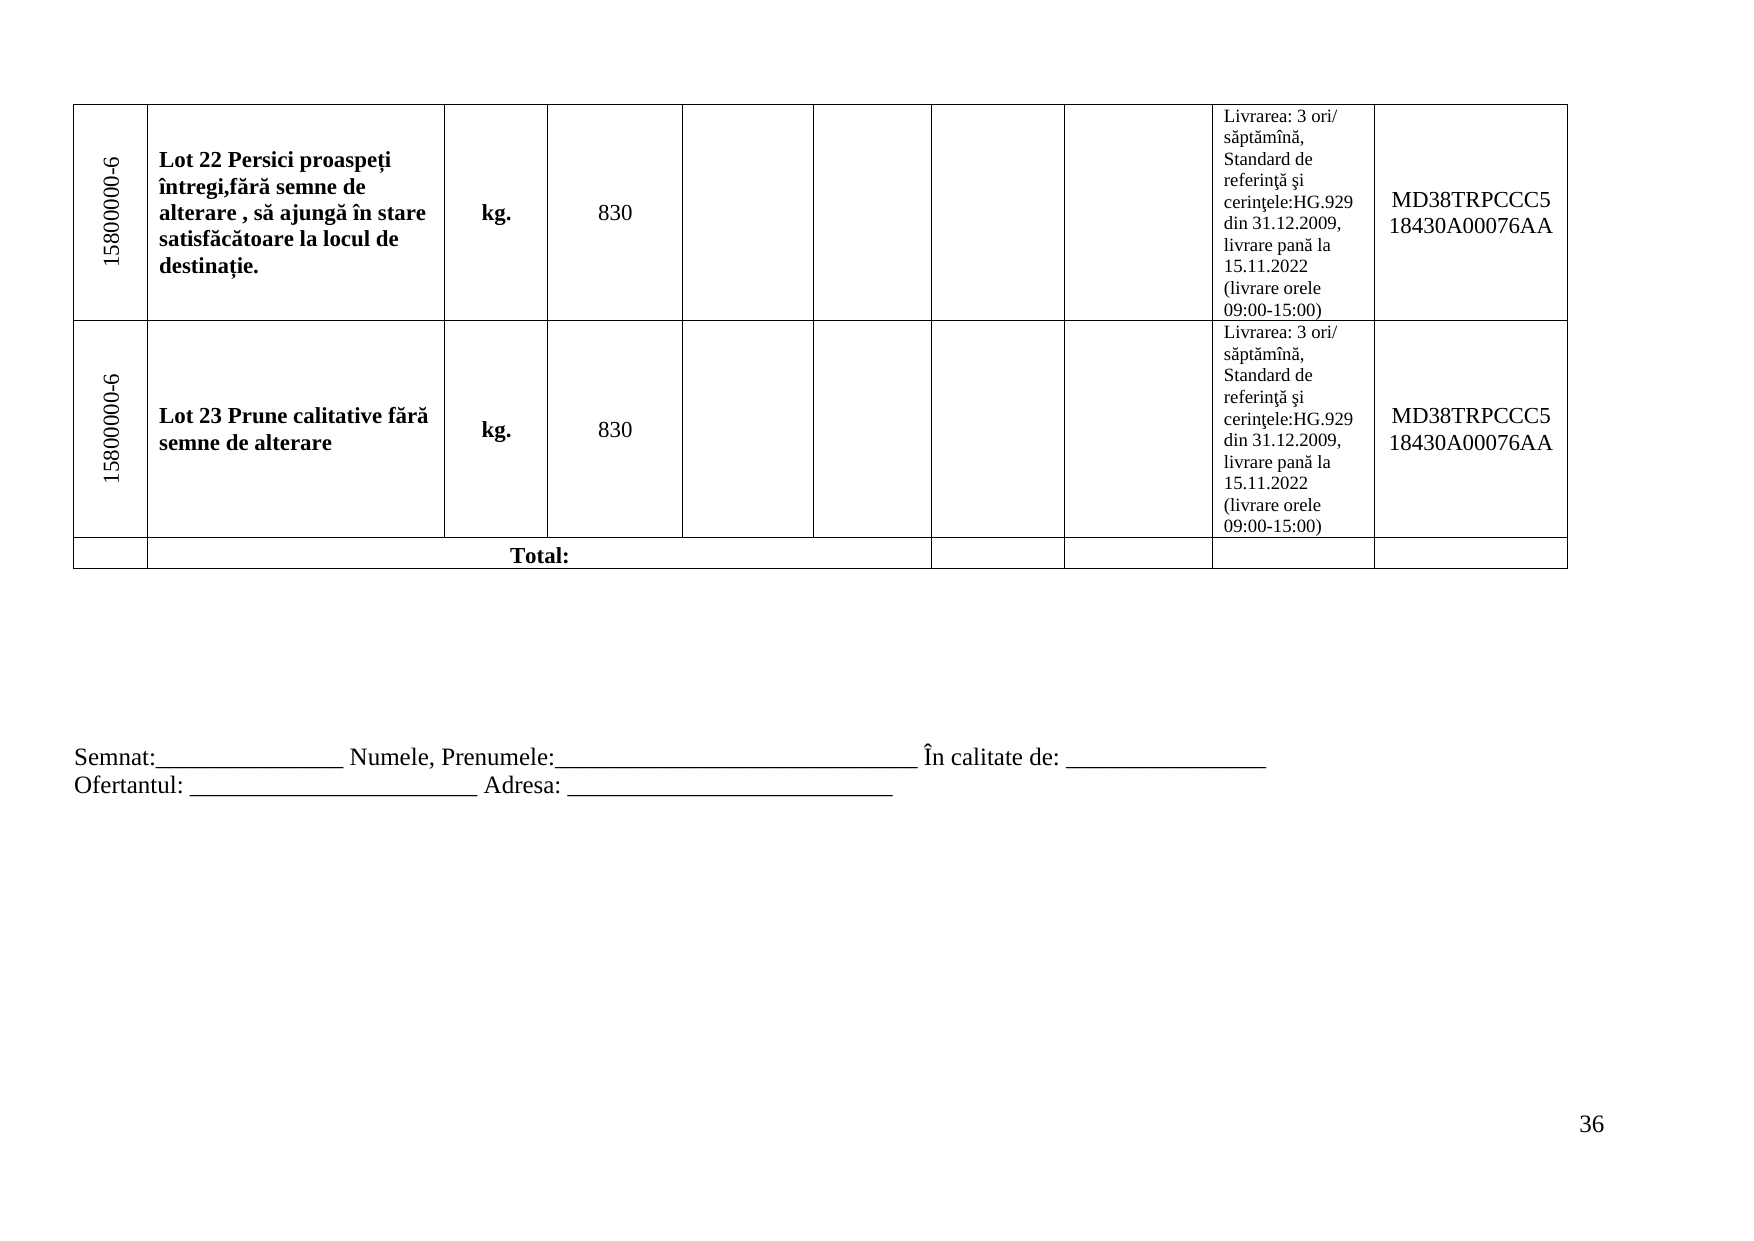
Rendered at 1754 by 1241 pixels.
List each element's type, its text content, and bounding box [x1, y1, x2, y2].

table_cell 830 [548, 105, 682, 320]
table_cell [814, 105, 931, 320]
table_cell [1065, 538, 1212, 568]
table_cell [1213, 105, 1374, 320]
table_cell [1065, 321, 1212, 537]
table_cell 830 [548, 321, 682, 537]
table_cell [932, 105, 1064, 320]
table_cell kg. [445, 105, 547, 320]
table_cell [1213, 538, 1374, 568]
table_cell Livrarea: 3 ori/ săptămînă, Standard de referinţă şi cerinţele:HG.929 din 31.12.2009, livrare pană la 15.11.2022 (livrare orele 09:00-15:00) [1213, 321, 1374, 537]
text Ofertantul: _______________________ Adresa: __________________________ [74, 770, 1604, 799]
table_cell 15800000-6 [74, 105, 147, 320]
table_cell [932, 538, 1064, 568]
table_cell [683, 321, 813, 537]
table_cell [683, 105, 813, 320]
table_cell Total: [148, 538, 931, 568]
table_cell Lot 22 Persici proaspeți întregi,fără semne de alterare , să ajungă în stare satisfăcătoare la locul de destinație. [148, 105, 444, 320]
table_cell Lot 23 Prune calitative fără semne de alterare [148, 321, 444, 537]
table_cell MD38TRPCCC518430A00076AA [1375, 321, 1567, 537]
text Semnat:_______________ Numele, Prenumele:_____________________________ În calitate de: ________________ [74, 742, 1604, 770]
table_cell [74, 538, 147, 568]
table_cell [932, 321, 1064, 537]
table_cell [1375, 538, 1567, 568]
table_cell [814, 321, 931, 537]
table_cell kg. [445, 321, 547, 537]
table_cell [1375, 105, 1567, 320]
table_cell [1065, 105, 1212, 320]
table_cell 15800000-6 [74, 321, 147, 537]
